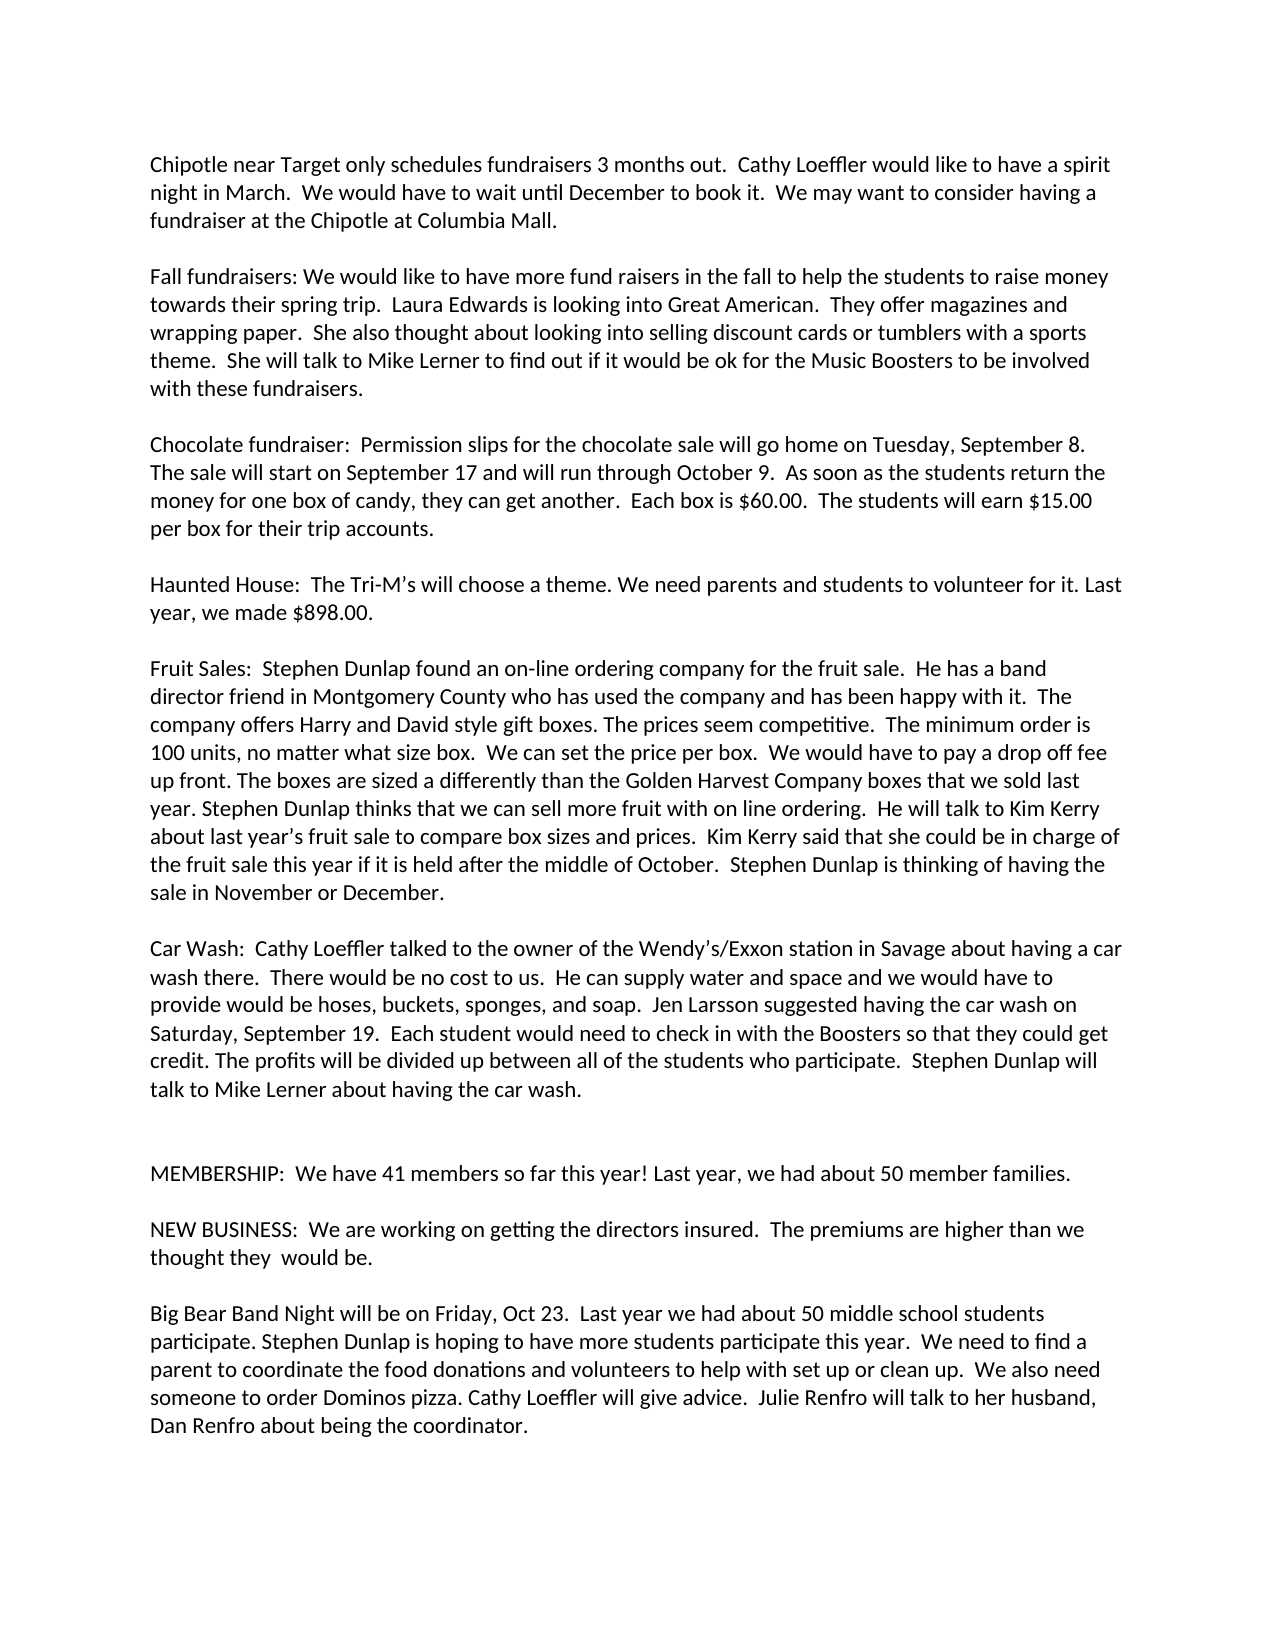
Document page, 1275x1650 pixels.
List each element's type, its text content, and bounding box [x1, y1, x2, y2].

text Fruit Sales: Stephen Dunlap found an on-line ordering company for the fruit sale. He has a band director friend in Montgomery County who has used the company and has been happy with it. The company offers Harry and David style gift boxes. The prices seem competitive. The minimum order is 100 units, no matter what size box. We can set the price per box. We would have to pay a drop off fee up front. The boxes are sized a differently than the Golden Harvest Company boxes that we sold last year. Stephen Dunlap thinks that we can sell more fruit with on line ordering. He will talk to Kim Kerry about last year’s fruit sale to compare box sizes and prices. Kim Kerry said that she could be in charge of the fruit sale this year if it is held after the middle of October. Stephen Dunlap is thinking of having the sale in November or December. [150, 654, 1125, 907]
text Chipotle near Target only schedules fundraisers 3 months out. Cathy Loeffler would like to have a spirit night in March. We would have to wait until December to book it. We may want to consider having a fundraiser at the Chipotle at Columbia Mall. [150, 150, 1125, 234]
text NEW BUSINESS: We are working on getting the directors insured. The premiums are higher than we thought they would be. [150, 1215, 1125, 1271]
text Chocolate fundraiser: Permission slips for the chocolate sale will go home on Tuesday, September 8. The sale will start on September 17 and will run through October 9. As soon as the students return the money for one box of candy, they can get another. Each box is $60.00. The students will earn $15.00 per box for their trip accounts. [150, 430, 1125, 542]
text Haunted House: The Tri-M’s will choose a theme. We need parents and students to volunteer for it. Last year, we made $898.00. [150, 570, 1125, 626]
text Fall fundraisers: We would like to have more fund raisers in the fall to help the students to raise money towards their spring trip. Laura Edwards is looking into Great American. They offer magazines and wrapping paper. She also thought about looking into selling discount cards or tumblers with a sports theme. She will talk to Mike Lerner to find out if it would be ok for the Music Boosters to be involved with these fundraisers. [150, 262, 1125, 402]
text Car Wash: Cathy Loeffler talked to the owner of the Wendy’s/Exxon station in Savage about having a car wash there. There would be no cost to us. He can supply water and space and we would have to provide would be hoses, buckets, sponges, and soap. Jen Larsson suggested having the car wash on Saturday, September 19. Each student would need to check in with the Boosters so that they could get credit. The profits will be divided up between all of the students who participate. Stephen Dunlap will talk to Mike Lerner about having the car wash. [150, 934, 1125, 1103]
text MEMBERSHIP: We have 41 members so far this year! Last year, we had about 50 member families. [150, 1159, 1125, 1187]
text Big Bear Band Night will be on Friday, Oct 23. Last year we had about 50 middle school students participate. Stephen Dunlap is hoping to have more students participate this year. We need to find a parent to coordinate the food donations and volunteers to help with set up or clean up. We also need someone to order Dominos pizza. Cathy Loeffler will give advice. Julie Renfro will talk to her husband, Dan Renfro about being the coordinator. [150, 1299, 1125, 1439]
